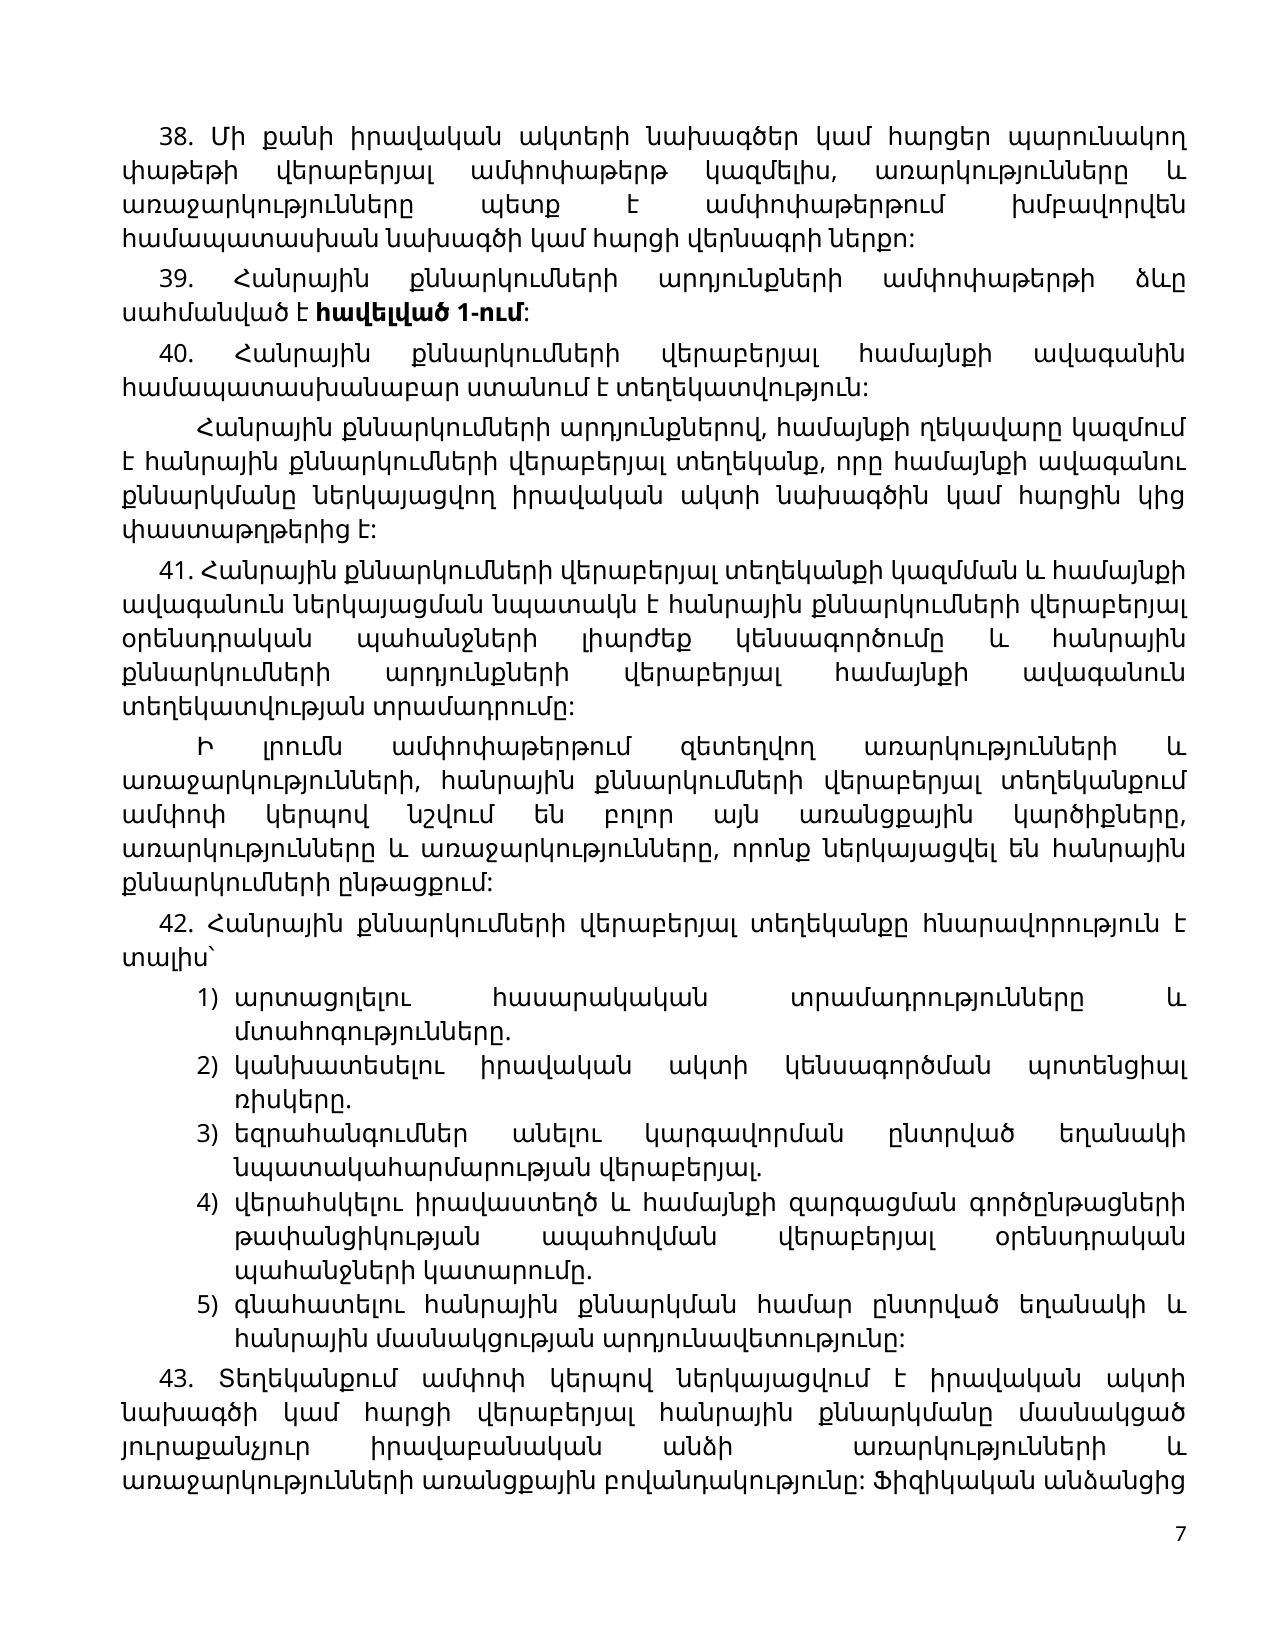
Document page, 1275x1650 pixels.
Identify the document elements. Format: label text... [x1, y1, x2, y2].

text 39. Հանրային քննարկումների արդյունքների ամփոփաթերթի ձևը սահմանված է հավելված 1-ում: [121, 261, 1186, 329]
list արտացոլելու հասարակական տրամադրությունները և մտահոգությունները. [196, 980, 1186, 1048]
list գնահատելու հանրային քննարկման համար ընտրված եղանակի և հանրային մասնակցության արդյունավետությունը: [196, 1286, 1186, 1354]
text 41. Հանրային քննարկումների վերաբերյալ տեղեկանքի կազմման և համայնքի ավագանուն ներկայացման նպատակն է հանրային քննարկումների վերաբերյալ օրենսդրական պահանջների լիարժեք կենսագործումը և հանրային քննարկումների արդյունքների վերաբերյալ համայնքի ավագանուն տեղեկատվության տրամադրումը: [121, 552, 1186, 723]
text Ի լրումն ամփոփաթերթում զետեղվող առարկությունների և առաջարկությունների, հանրային քննարկումների վերաբերյալ տեղեկանքում ամփոփ կերպով նշվում են բոլոր այն առանցքային կարծիքները, առարկությունները և առաջարկությունները, որոնք ներկայացվել են հանրային քննարկումների ընթացքում: [121, 729, 1186, 899]
text 40. Հանրային քննարկումների վերաբերյալ համայնքի ավագանին համապատասխանաբար ստանում է տեղեկատվություն: [121, 335, 1186, 403]
text 42. Հանրային քննարկումների վերաբերյալ տեղեկանքը հնարավորություն է տալիս՝ [121, 905, 1186, 973]
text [121, 1361, 1186, 1497]
list եզրահանգումներ անելու կարգավորման ընտրված եղանակի նպատակահարմարության վերաբերյալ. [196, 1116, 1186, 1184]
text 38. Մի քանի իրավական ակտերի նախագծեր կամ հարցեր պարունակող փաթեթի վերաբերյալ ամփոփաթերթ կազմելիս, առարկությունները և առաջարկությունները պետք է ամփոփաթերթում խմբավորվեն համապատասխան նախագծի կամ հարցի վերնագրի ներքո: [121, 118, 1186, 255]
list կանխատեսելու իրավական ակտի կենսագործման պոտենցիալ ռիսկերը. [196, 1048, 1186, 1116]
list վերահսկելու իրավաստեղծ և համայնքի զարգացման գործընթացների թափանցիկության ապահովման վերաբերյալ օրենսդրական պահանջների կատարումը. [196, 1184, 1186, 1286]
text Հանրային քննարկումների արդյունքներով, համայնքի ղեկավարը կազմում է հանրային քննարկումների վերաբերյալ տեղեկանք, որը համայնքի ավագանու քննարկմանը ներկայացվող իրավական ակտի նախագծին կամ հարցին կից փաստաթղթերից է: [121, 410, 1186, 546]
